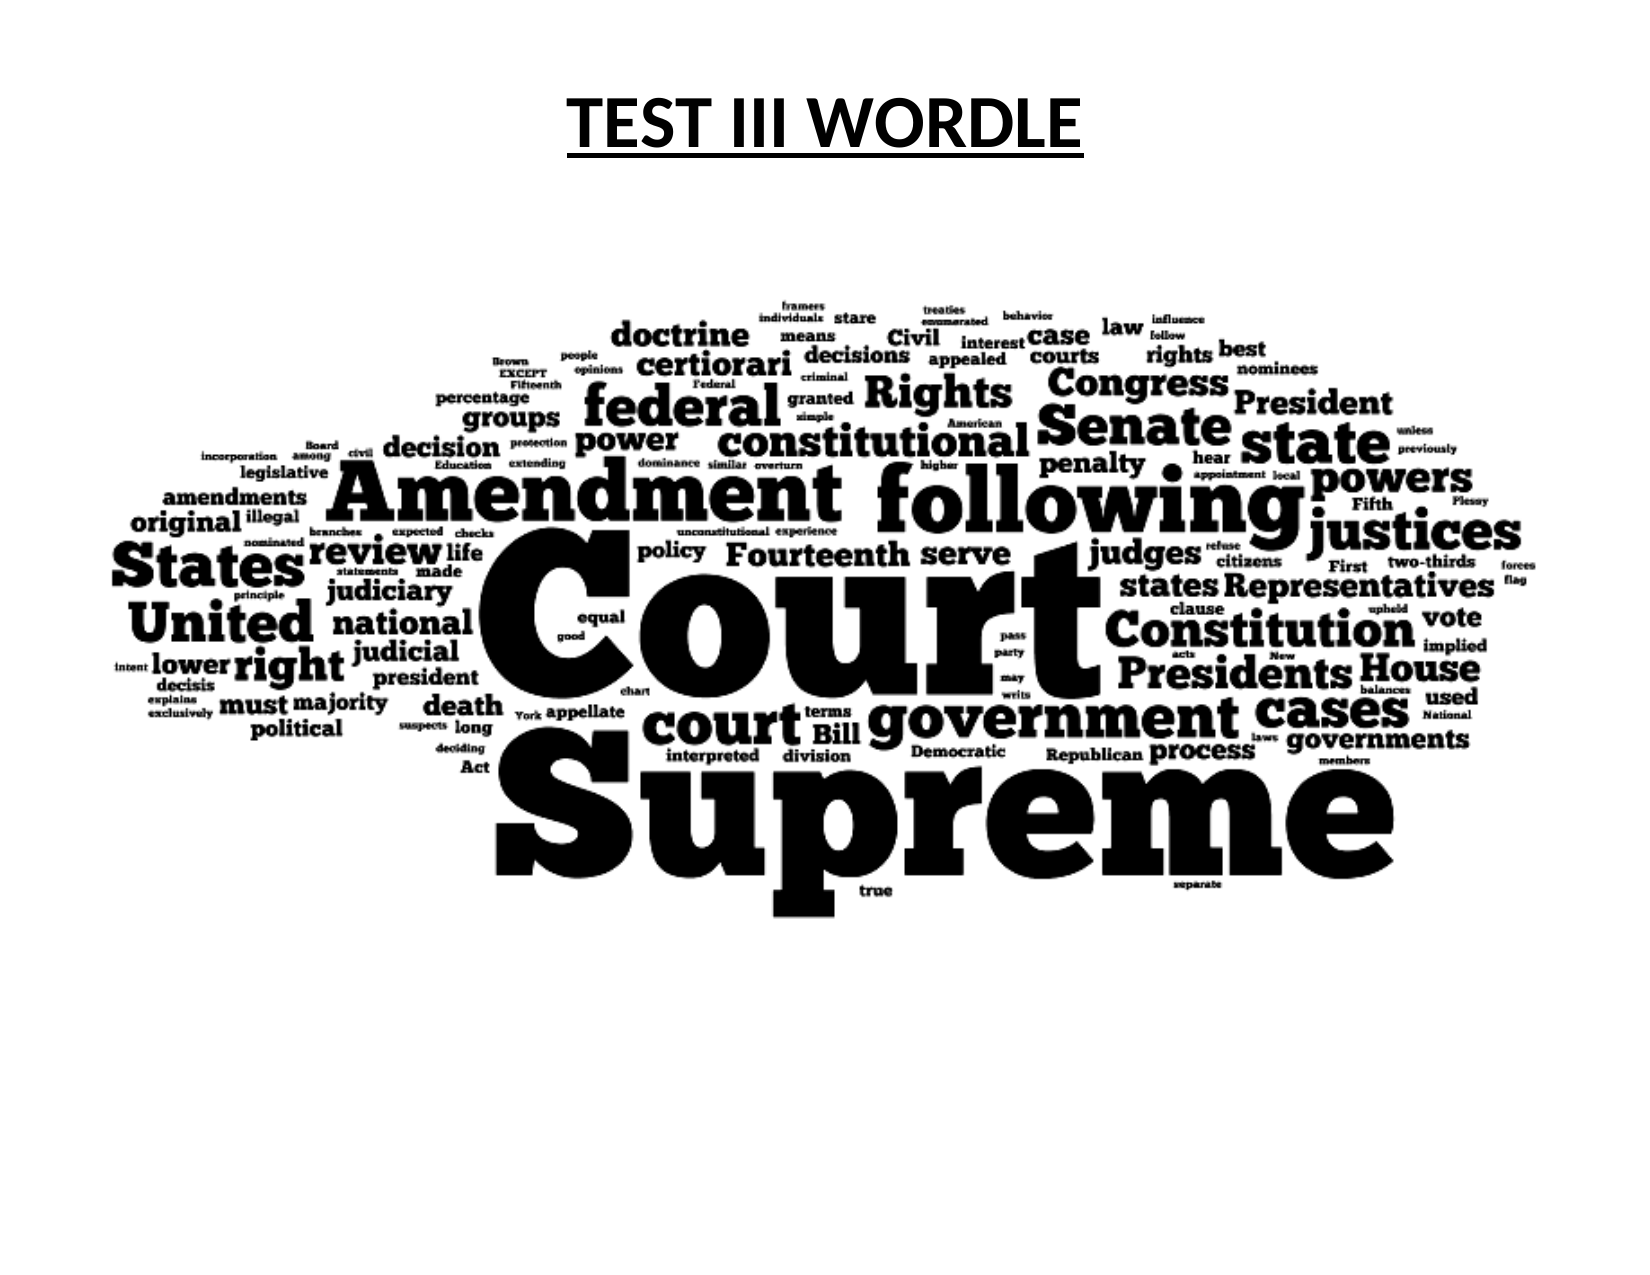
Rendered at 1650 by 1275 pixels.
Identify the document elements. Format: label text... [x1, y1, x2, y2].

text TEST III WORDLE [75, 75, 1575, 167]
